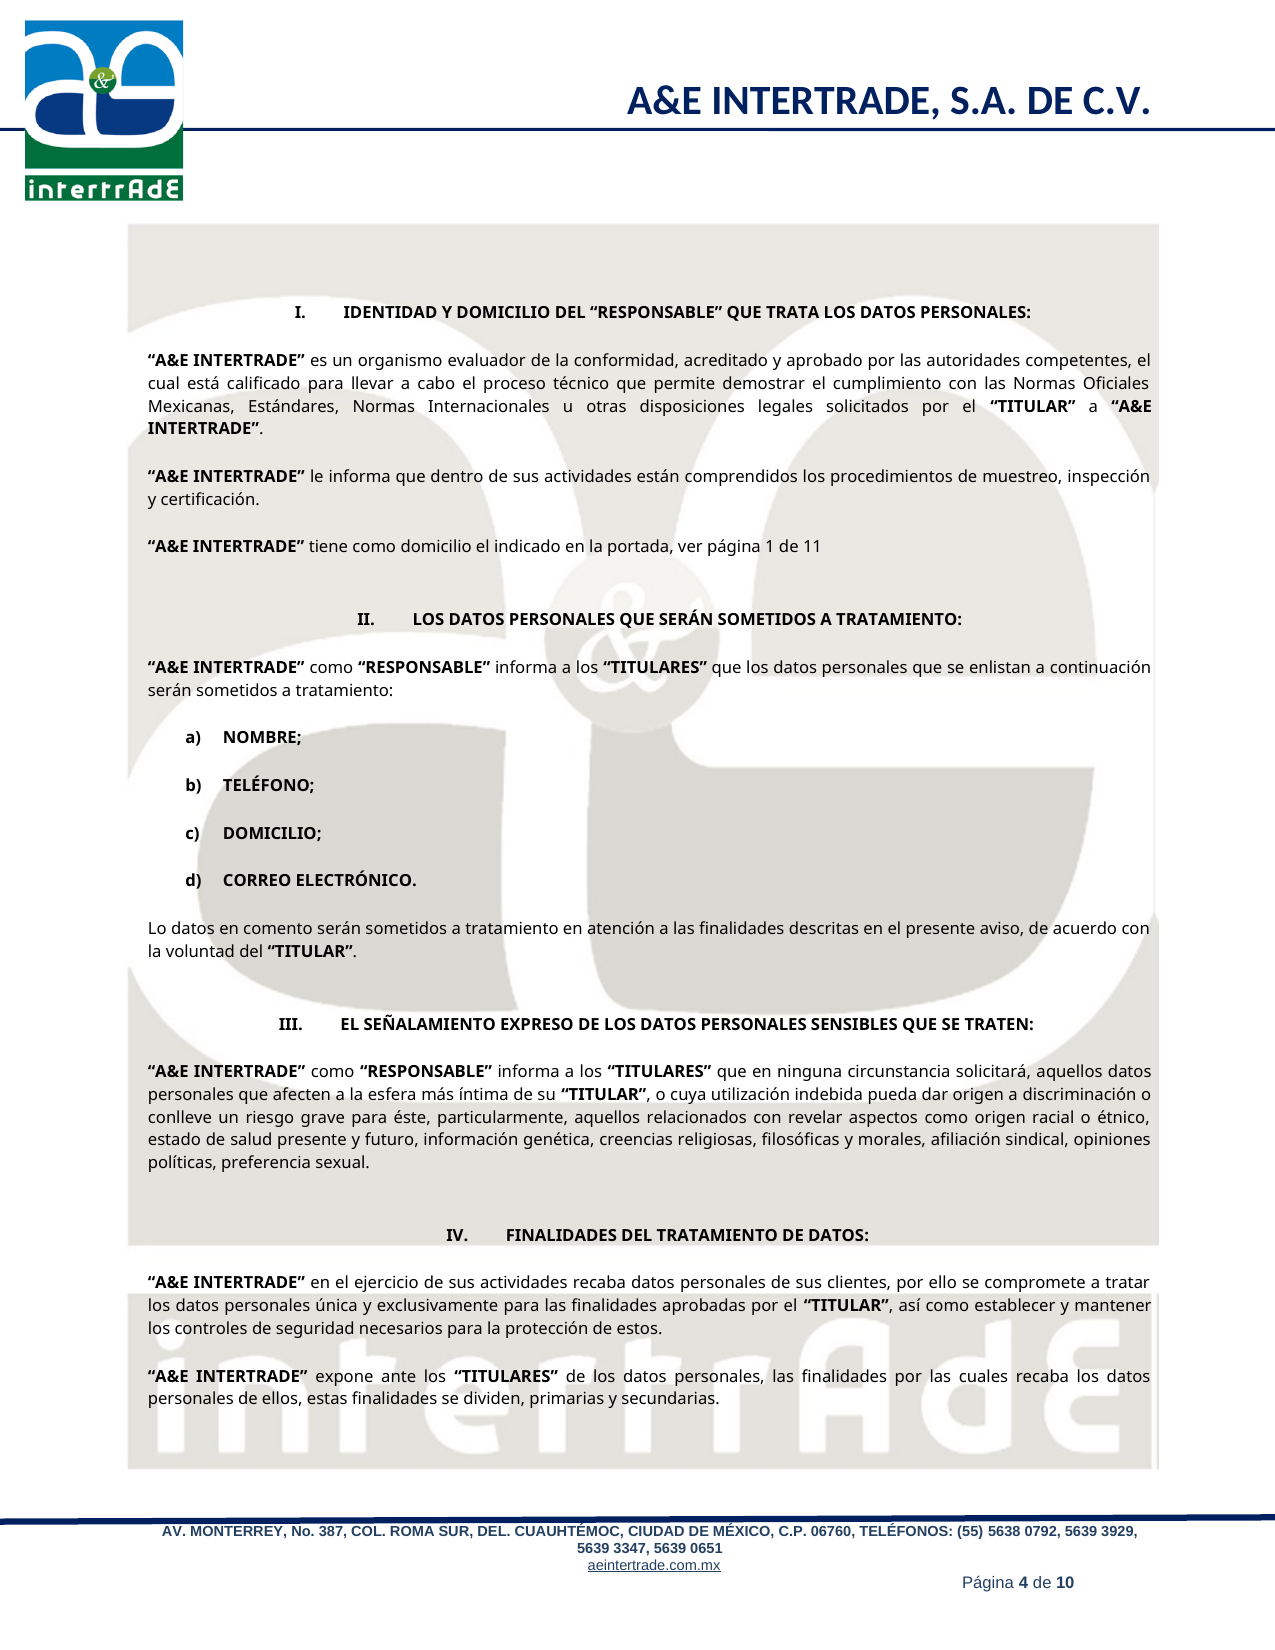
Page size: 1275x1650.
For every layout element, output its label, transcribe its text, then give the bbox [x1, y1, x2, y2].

text “A&E INTERTRADE” le informa que dentro de sus actividades están comprendidos los procedimientos de muestreo, inspección y certificación. [148, 464, 1152, 510]
list NOMBRE; [185, 726, 1152, 748]
picture [24, 19, 184, 201]
picture [125, 218, 1159, 1471]
subtitle LOS DATOS PERSONALES QUE SERÁN SOMETIDOS A TRATAMIENTO: [185, 608, 1152, 630]
list DOMICILIO; [185, 821, 1152, 844]
text “A&E INTERTRADE” como “RESPONSABLE” informa a los “TITULARES” que en ninguna circunstancia solicitará, aquellos datos personales que afecten a la esfera más íntima de su “TITULAR”, o cuya utilización indebida pueda dar origen a discriminación o conlleve un riesgo grave para éste, particularmente, aquellos relacionados con revelar aspectos como origen racial o étnico, estado de salud presente y futuro, información genética, creencias religiosas, filosóficas y morales, afiliación sindical, opiniones políticas, preferencia sexual. [148, 1060, 1152, 1173]
text “A&E INTERTRADE” expone ante los “TITULARES” de los datos personales, las finalidades por las cuales recaba los datos personales de ellos, estas finalidades se dividen, primarias y secundarias. [148, 1364, 1152, 1409]
list CORREO ELECTRÓNICO. [185, 869, 1152, 892]
subtitle IDENTIDAD Y DOMICILIO DEL “RESPONSABLE” QUE TRATA LOS DATOS PERSONALES: [185, 301, 1152, 324]
subtitle EL SEÑALAMIENTO EXPRESO DE LOS DATOS PERSONALES SENSIBLES QUE SE TRATEN: [185, 1012, 1152, 1035]
subtitle FINALIDADES DEL TRATAMIENTO DE DATOS: [185, 1223, 1152, 1246]
text Lo datos en comento serán sometidos a tratamiento en atención a las finalidades descritas en el presente aviso, de acuerdo con la voluntad del “TITULAR”. [148, 917, 1152, 962]
list TELÉFONO; [185, 773, 1152, 796]
text “A&E INTERTRADE” es un organismo evaluador de la conformidad, acreditado y aprobado por las autoridades competentes, el cual está calificado para llevar a cabo el proceso técnico que permite demostrar el cumplimiento con las Normas Oficiales Mexicanas, Estándares, Normas Internacionales u otras disposiciones legales solicitados por el “TITULAR” a “A&E INTERTRADE”. [148, 349, 1152, 439]
text “A&E INTERTRADE” como “RESPONSABLE” informa a los “TITULARES” que los datos personales que se enlistan a continuación serán sometidos a tratamiento: [148, 655, 1152, 701]
text “A&E INTERTRADE” en el ejercicio de sus actividades recaba datos personales de sus clientes, por ello se compromete a tratar los datos personales única y exclusivamente para las finalidades aprobadas por el “TITULAR”, así como establecer y mantener los controles de seguridad necesarios para la protección de estos. [148, 1271, 1152, 1339]
text “A&E INTERTRADE” tiene como domicilio el indicado en la portada, ver página 1 de 11 [148, 535, 1152, 558]
